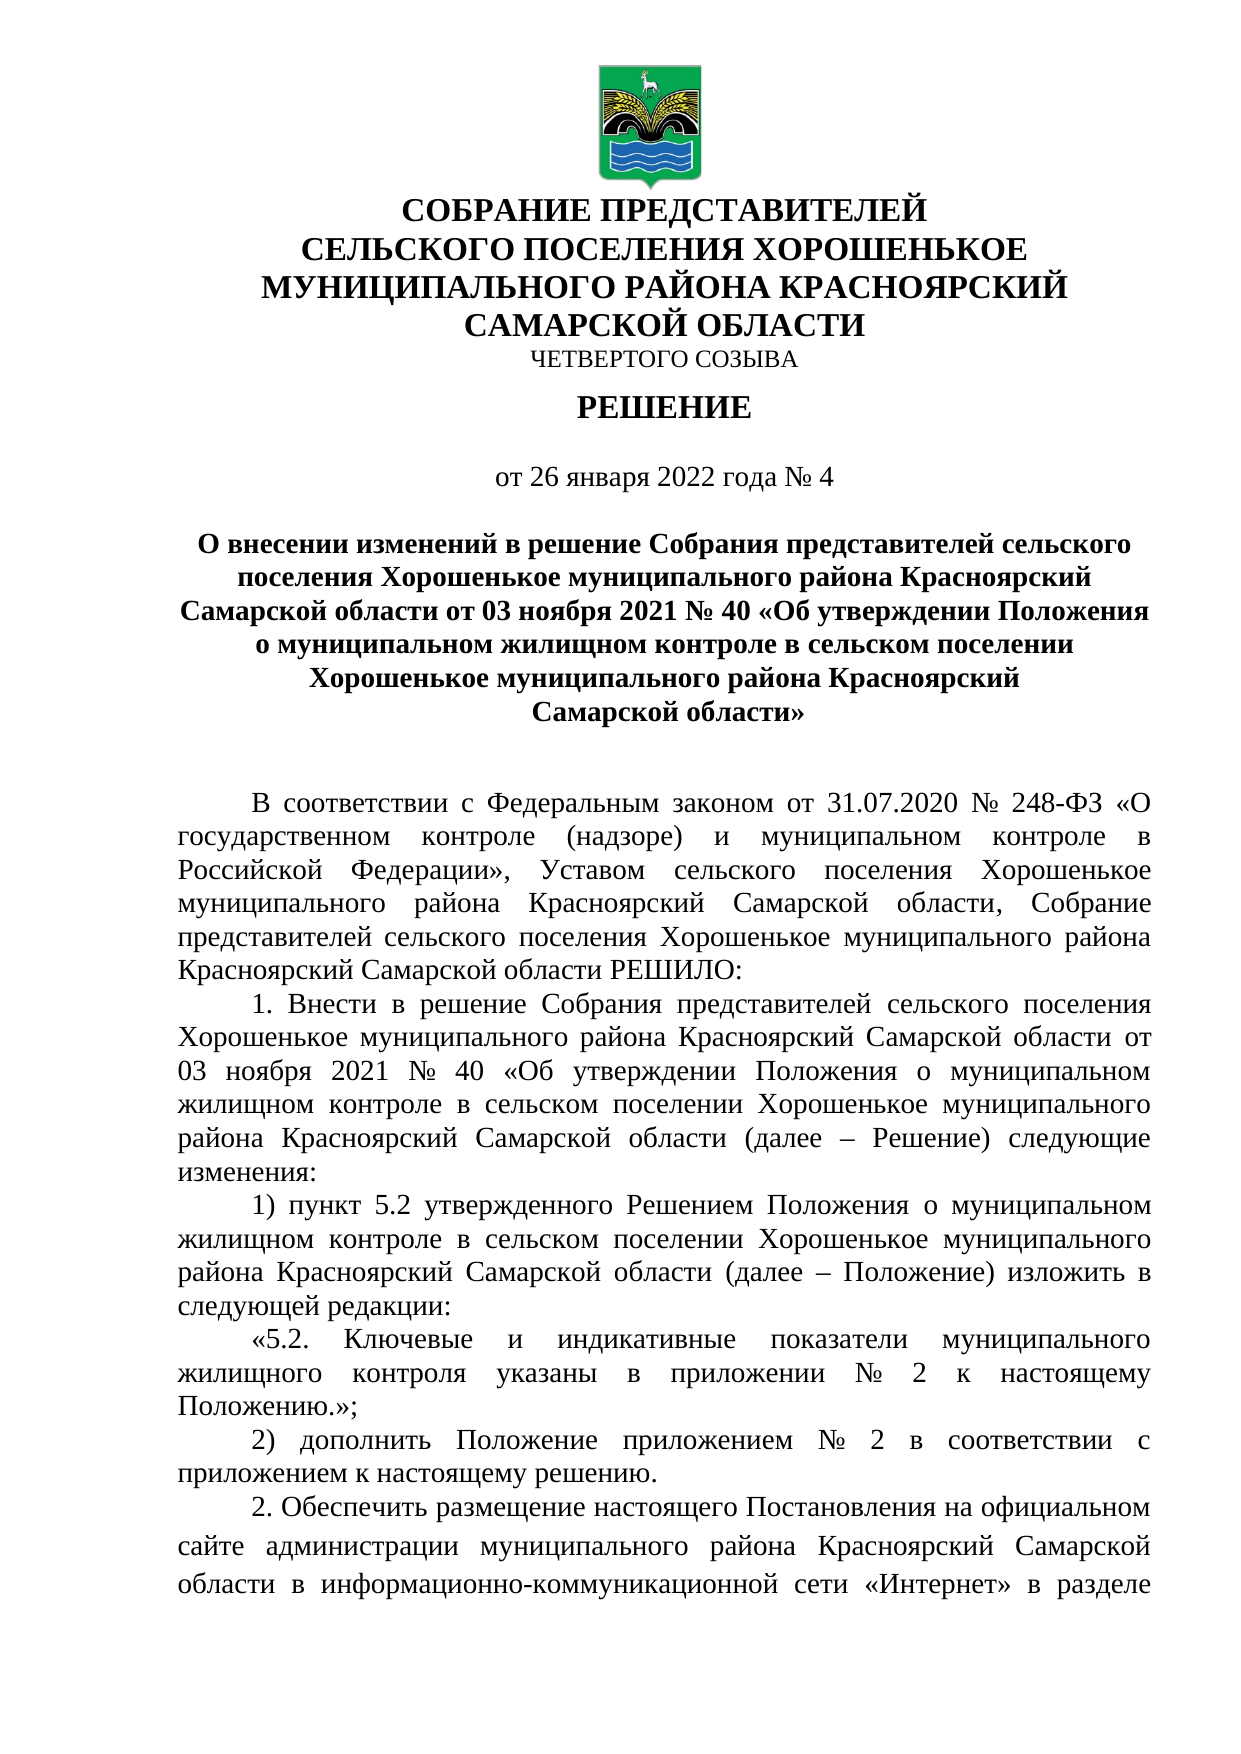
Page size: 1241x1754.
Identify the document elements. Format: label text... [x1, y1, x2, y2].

text ЧЕТВЕРТОГО СОЗЫВА [177, 344, 1152, 373]
picture [598, 65, 702, 191]
text 1) пункт 5.2 утвержденного Решением Положения о муниципальном жилищном контроле в сельском поселении Хорошенькое муниципального района Красноярский Самарской области (далее – Положение) изложить в следующей редакции: [177, 1187, 1152, 1321]
text СОБРАНИЕ ПРЕДСТАВИТЕЛЕЙ [177, 118, 1152, 229]
text МУНИЦИПАЛЬНОГО РАЙОНА КРАСНОЯРСКИЙ [177, 267, 1152, 306]
text от 26 января 2022 года № 4 [177, 459, 1152, 492]
text 1. Внести в решение Собрания представителей сельского поселения Хорошенькое муниципального района Красноярский Самарской области от 03 ноября 2021 № 40 «Об утверждении Положения о муниципальном жилищном контроле в сельском поселении Хорошенькое муниципального района Красноярский Самарской области (далее – Решение) следующие изменения: [177, 986, 1152, 1187]
text 2) дополнить Положение приложением № 2 в соответствии с приложением к настоящему решению. [177, 1422, 1152, 1489]
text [177, 1489, 1152, 1600]
text Самарской области» [177, 694, 1152, 727]
text СЕЛЬСКОГО ПОСЕЛЕНИЯ ХОРОШЕНЬКОЕ [177, 229, 1152, 267]
text РЕШЕНИЕ [177, 387, 1152, 425]
text О внесении изменений в решение Собрания представителей сельского поселения Хорошенькое муниципального района Красноярский Самарской области от 03 ноября 2021 № 40 «Об утверждении Положения о муниципальном жилищном контроле в сельском поселении Хорошенькое муниципального района Красноярский [177, 526, 1152, 694]
text «5.2. Ключевые и индикативные показатели муниципального жилищного контроля указаны в приложении № 2 к настоящему Положению.»; [177, 1321, 1152, 1422]
text САМАРСКОЙ ОБЛАСТИ [177, 306, 1152, 344]
text В соответствии с Федеральным законом от 31.07.2020 № 248-ФЗ «О государственном контроле (надзоре) и муниципальном контроле в Российской Федерации», Уставом сельского поселения Хорошенькое муниципального района Красноярский Самарской области, Собрание представителей сельского поселения Хорошенькое муниципального района Красноярский Самарской области РЕШИЛО: [177, 785, 1152, 986]
